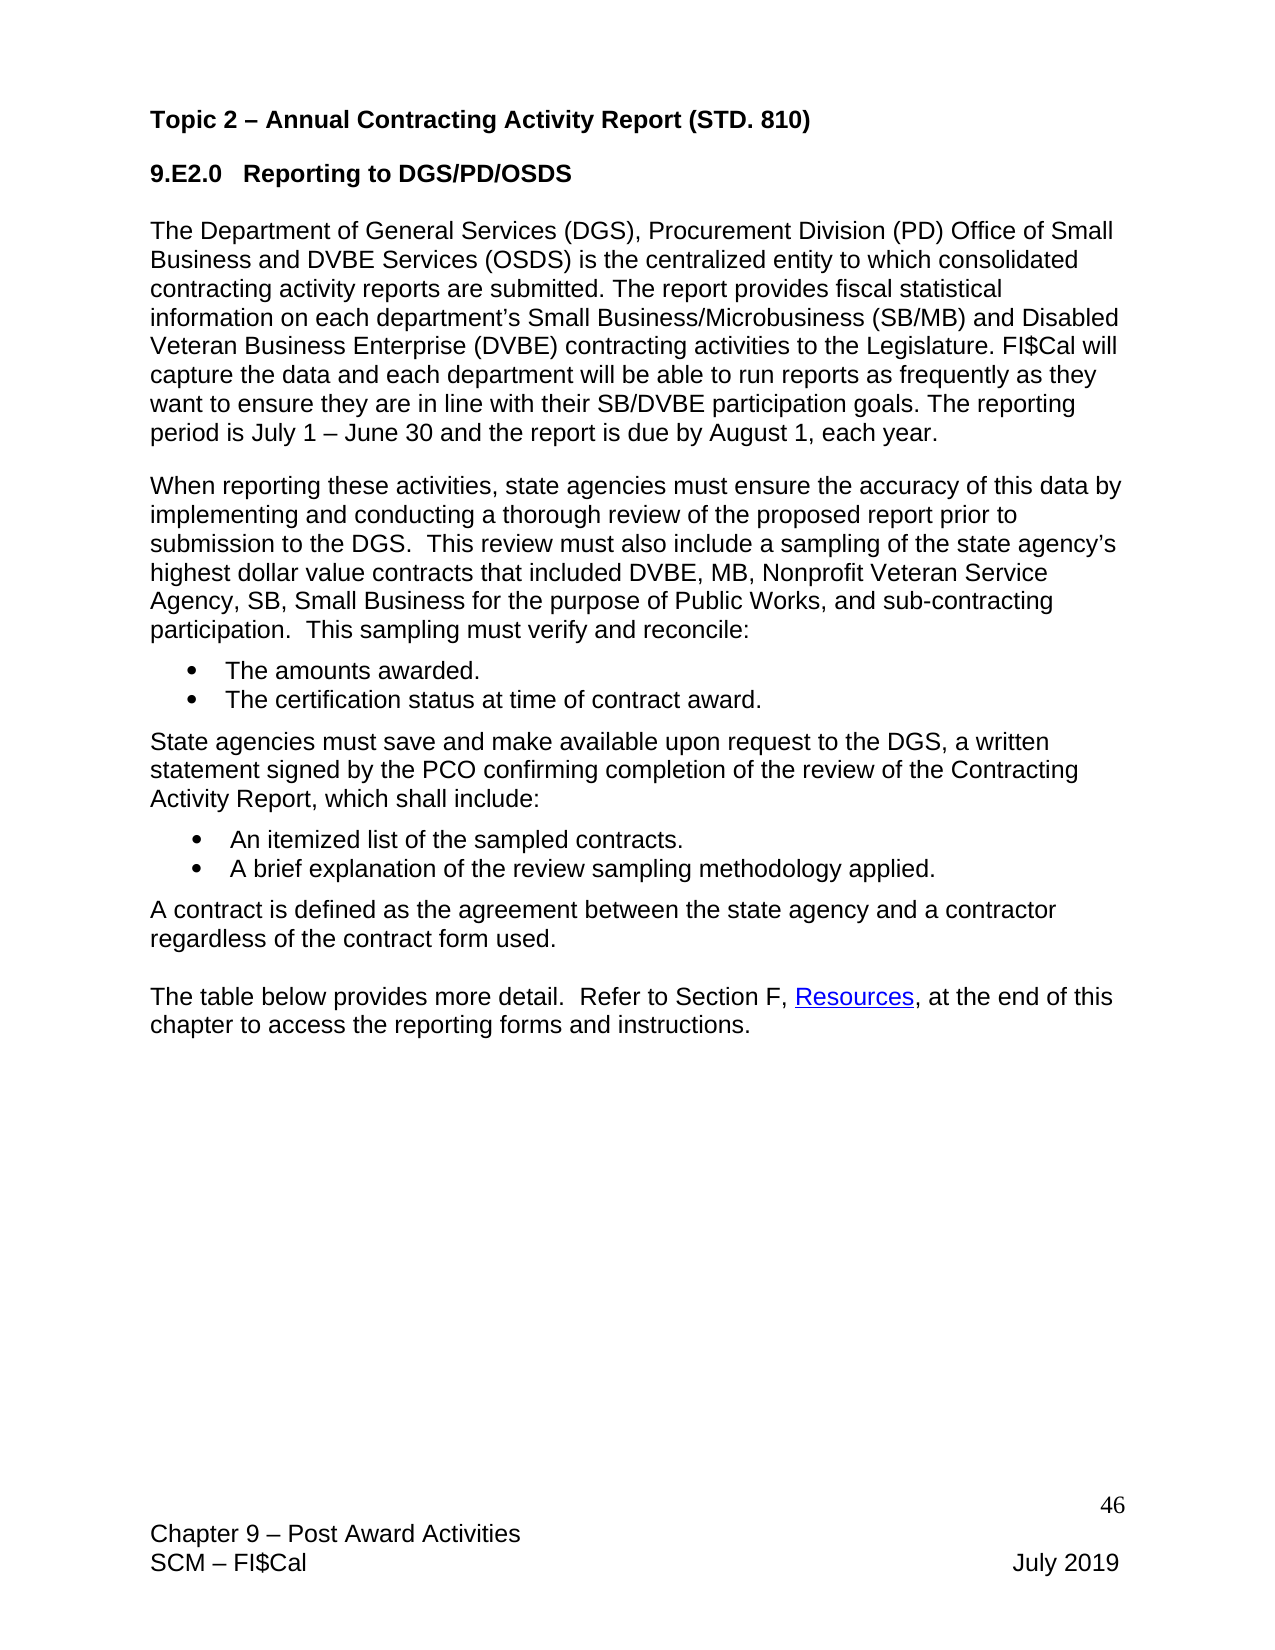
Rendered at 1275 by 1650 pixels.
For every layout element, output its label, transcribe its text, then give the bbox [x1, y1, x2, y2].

text When reporting these activities, state agencies must ensure the accuracy of this data by implementing and conducting a thorough review of the proposed report prior to submission to the DGS. This review must also include a sampling of the state agency’s highest dollar value contracts that included DVBE, MB, Nonprofit Veteran Service Agency, SB, Small Business for the purpose of Public Works, and sub-contracting participation. This sampling must verify and reconcile: [150, 471, 1125, 644]
list The amounts awarded. [187, 656, 1125, 685]
text State agencies must save and make available upon request to the DGS, a written statement signed by the PCO confirming completion of the review of the Contracting Activity Report, which shall include: [150, 726, 1125, 813]
subtitle 9.E2.0 Reporting to DGS/PD/OSDS [150, 159, 1125, 187]
subtitle Topic 2 – Annual Contracting Activity Report (STD. 810) [150, 105, 1125, 134]
text The Department of General Services (DGS), Procurement Division (PD) Office of Small Business and DVBE Services (OSDS) is the centralized entity to which consolidated contracting activity reports are submitted. The report provides fiscal statistical information on each department’s Small Business/Microbusiness (SB/MB) and Disabled Veteran Business Enterprise (DVBE) contracting activities to the Legislature. FI$Cal will capture the data and each department will be able to run reports as frequently as they want to ensure they are in line with their SB/DVBE participation goals. The reporting period is July 1 – June 30 and the report is due by August 1, each year. [150, 216, 1125, 446]
list A brief explanation of the review sampling methodology applied. [192, 854, 1125, 883]
text The table below provides more detail. Refer to Section F, Resources, at the end of this chapter to access the reporting forms and instructions. [150, 982, 1125, 1039]
list An itemized list of the sampled contracts. [192, 825, 1125, 854]
list The certification status at time of contract award. [187, 685, 1125, 714]
text A contract is defined as the agreement between the state agency and a contractor regardless of the contract form used. [150, 895, 1125, 953]
